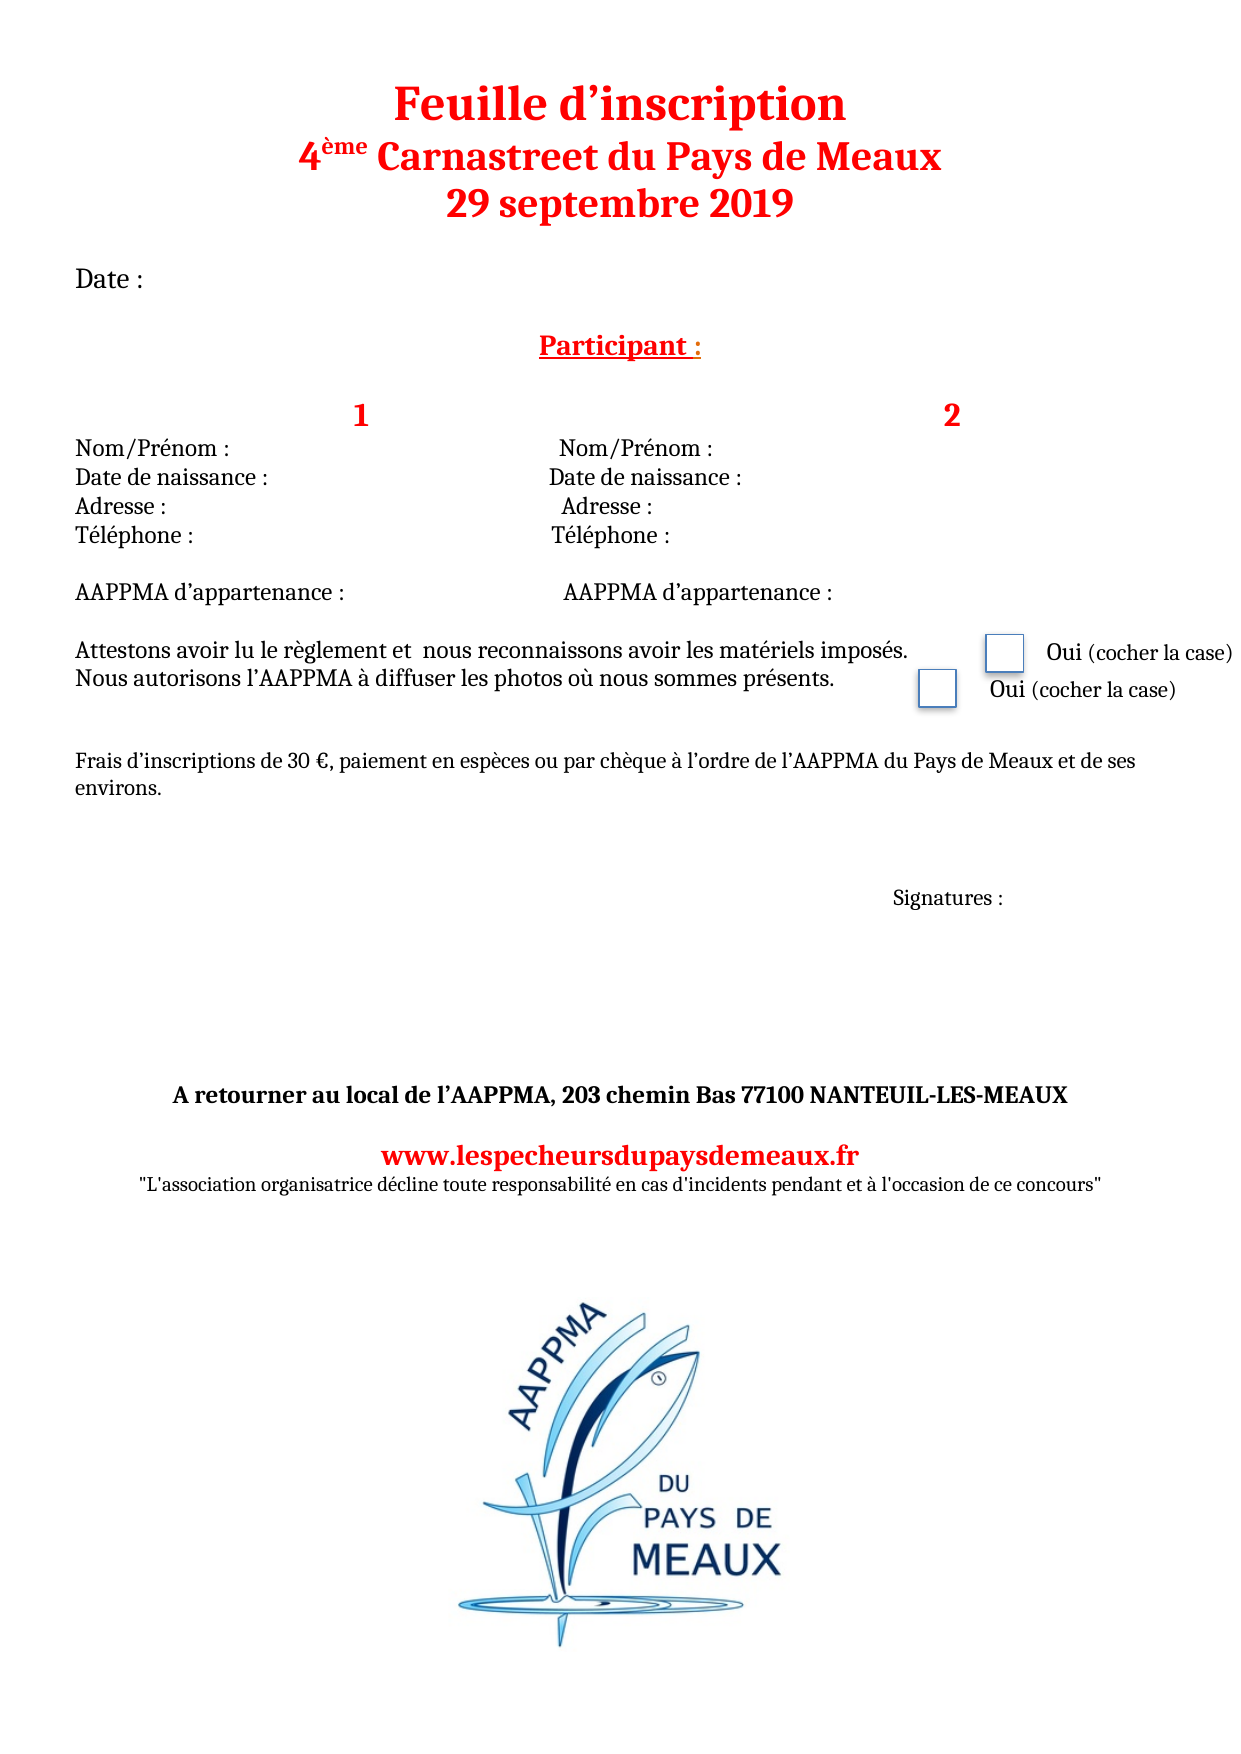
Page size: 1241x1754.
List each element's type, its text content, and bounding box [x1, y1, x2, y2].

text Participant : [75, 329, 1165, 362]
text Attestons avoir lu le règlement et nous reconnaissons avoir les matériels imposés. [75, 636, 981, 664]
text AAPPMA d’appartenance : AAPPMA d’appartenance : [75, 578, 1165, 607]
text Feuille d’inscription [75, 75, 1165, 132]
text Nous autorisons l’AAPPMA à diffuser les photos où nous sommes présents. [1003, 664, 1165, 693]
text Adresse : Adresse : [75, 492, 1165, 521]
text Nom/Prénom : Nom/Prénom : [75, 434, 1165, 463]
text Date de naissance : Date de naissance : [75, 463, 1165, 492]
text 1 2 [75, 396, 1165, 434]
text www.lespecheursdupaysdemeaux.fr [75, 1139, 1165, 1172]
text 29 septembre 2019 [75, 180, 1165, 228]
text 4ème Carnastreet du Pays de Meaux [75, 132, 1165, 180]
text "L'association organisatrice décline toute responsabilité en cas d'incidents pendant et à l'occasion de ce concours" [75, 1172, 1165, 1196]
text Date : [75, 262, 1165, 295]
text Frais d’inscriptions de 30 €, paiement en espèces ou par chèque à l’ordre de l’AAPPMA du Pays de Meaux et de ses environs. [75, 748, 1165, 801]
text Téléphone : Téléphone : [75, 521, 1165, 549]
text Nous autorisons l’AAPPMA à diffuser les photos où nous sommes présents. [75, 664, 992, 693]
text A retourner au local de l’AAPPMA, 203 chemin Bas 77100 NANTEUIL-LES-MEAUX [75, 1081, 1165, 1110]
text Signatures : [75, 885, 1165, 911]
picture [448, 1297, 790, 1652]
